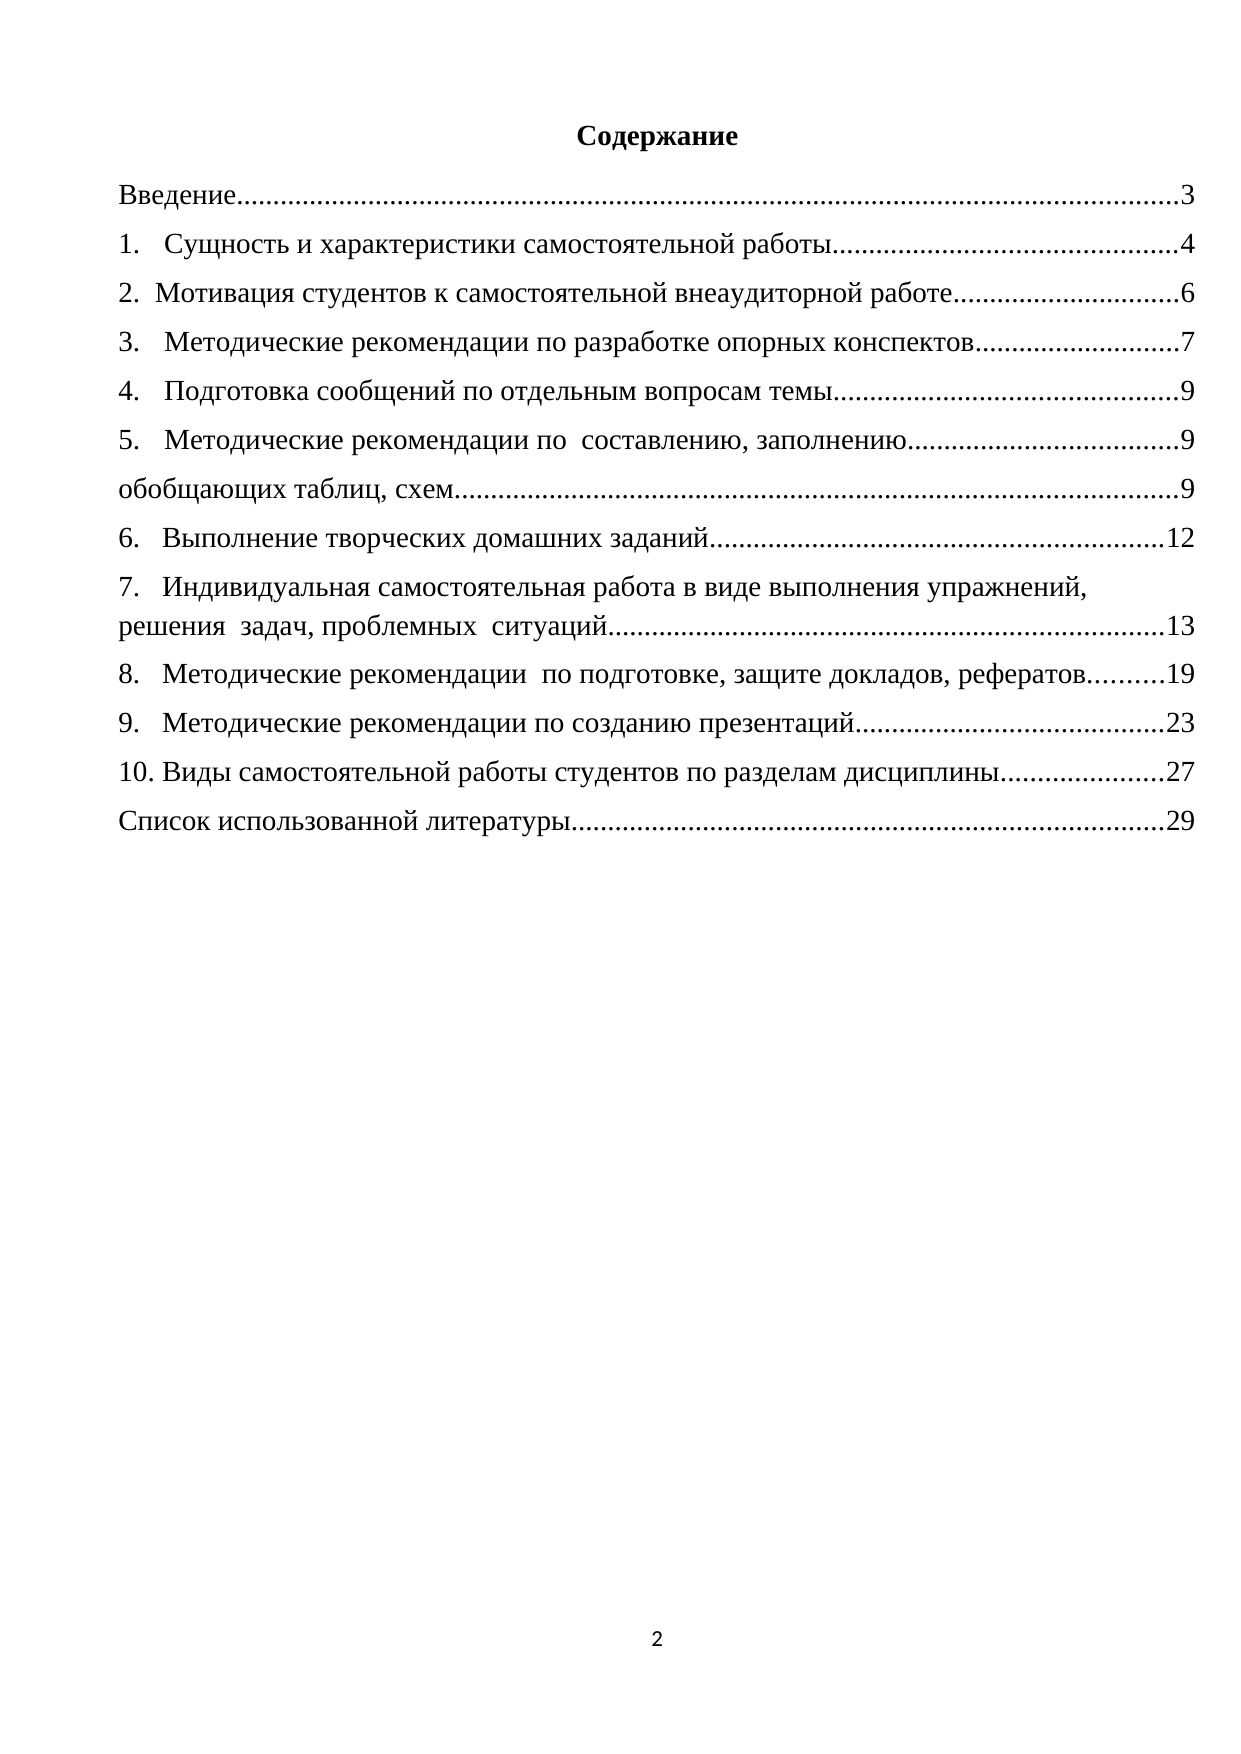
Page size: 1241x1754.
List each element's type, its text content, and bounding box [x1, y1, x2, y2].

text Содержание [118, 118, 1196, 152]
